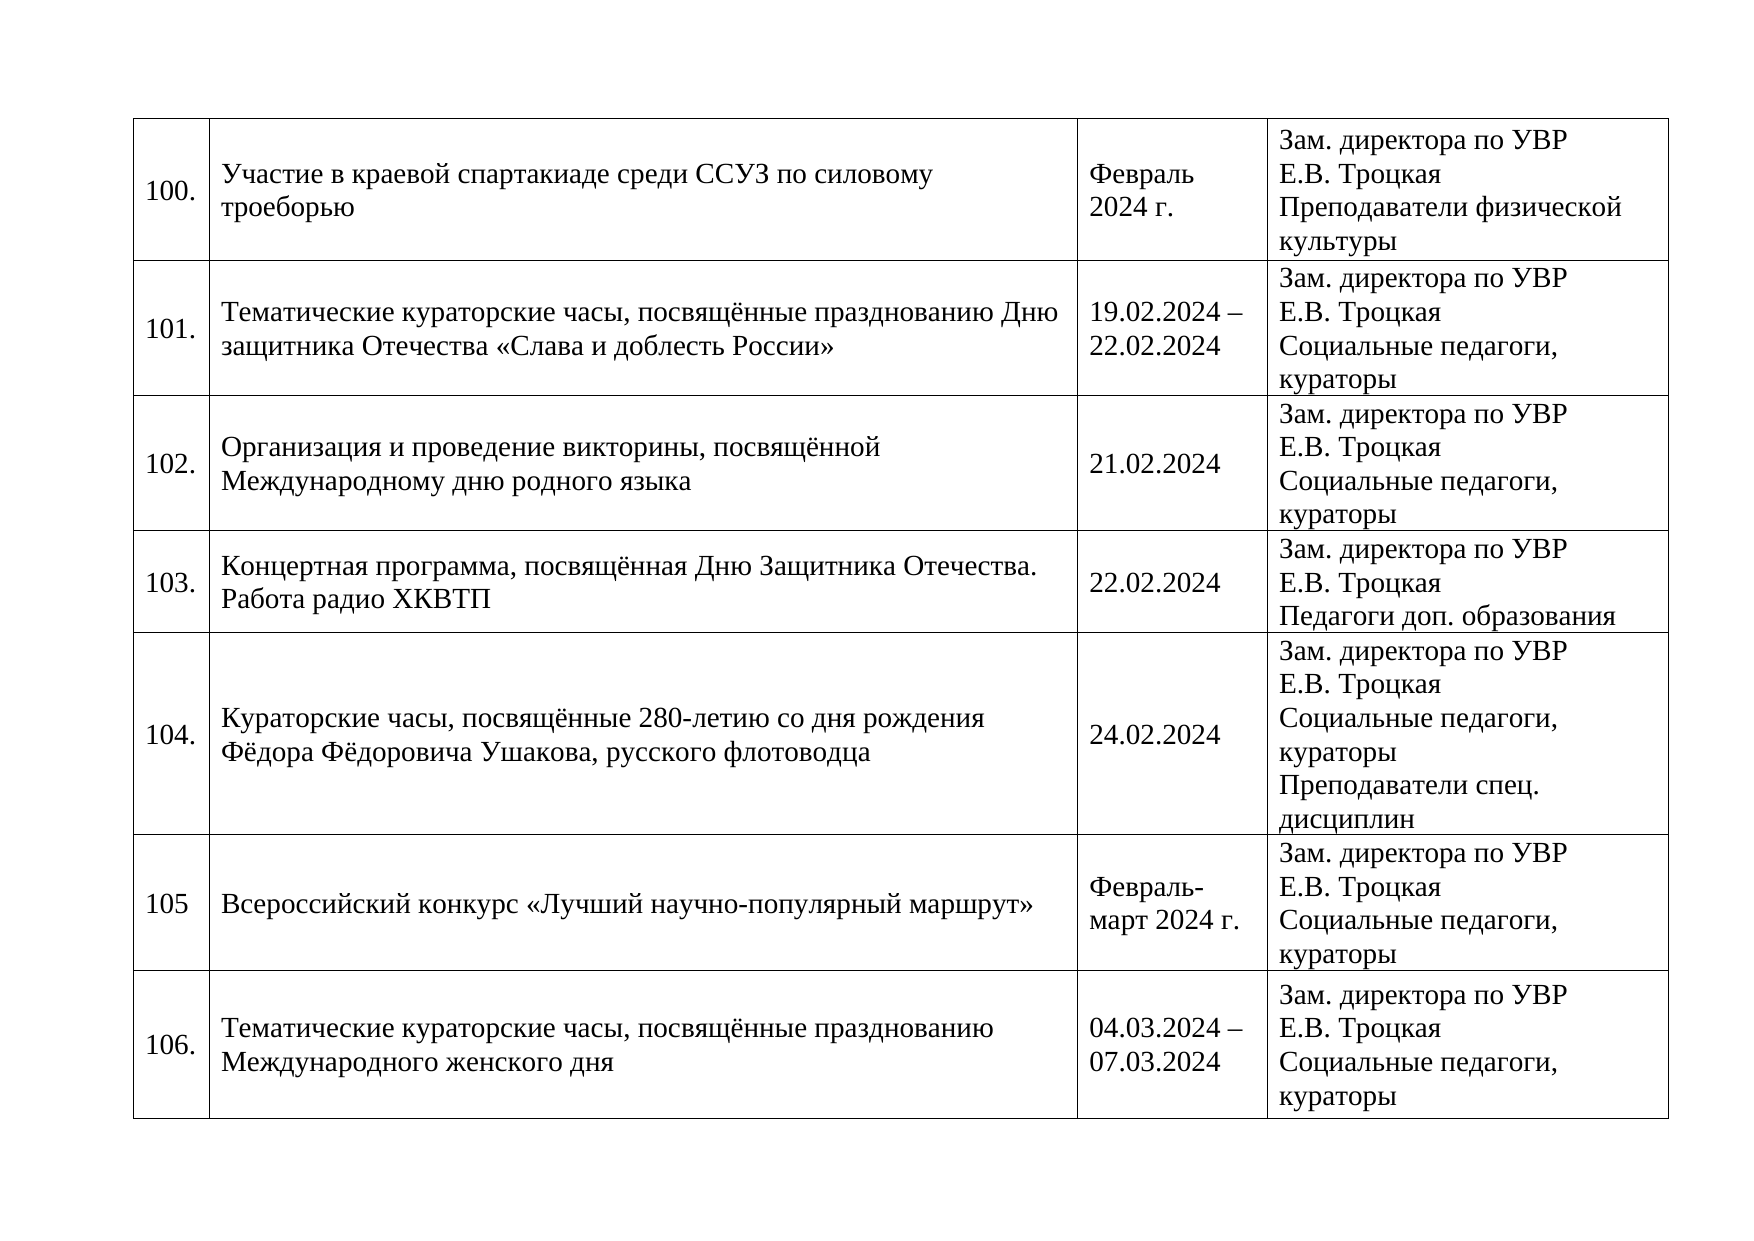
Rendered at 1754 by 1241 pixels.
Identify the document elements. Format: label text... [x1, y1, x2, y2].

table_cell 04.03.2024 – 07.03.2024 [1078, 971, 1267, 1118]
table_cell Февраль-март 2024 г. [1078, 835, 1267, 969]
table_cell Зам. директора по УВР Е.В. Троцкая Социальные педагоги, кураторы [1268, 835, 1668, 969]
table_cell 104. [134, 633, 209, 834]
table_cell 105 [134, 835, 209, 969]
table_cell 24.02.2024 [1078, 633, 1267, 834]
table_cell Участие в краевой спартакиаде среди ССУЗ по силовому троеборью [210, 119, 1077, 259]
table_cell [1268, 971, 1668, 1118]
table_cell 103. [134, 531, 209, 632]
table_cell 19.02.2024 – 22.02.2024 [1078, 261, 1267, 395]
table_cell Тематические кураторские часы, посвящённые празднованию Дню защитника Отечества «Слава и доблесть России» [210, 261, 1077, 395]
table_cell 101. [134, 261, 209, 395]
table_cell Зам. директора по УВР Е.В. Троцкая Педагоги доп. образования [1268, 531, 1668, 632]
table_cell Февраль 2024 г. [1078, 119, 1267, 259]
table_cell 22.02.2024 [1078, 531, 1267, 632]
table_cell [1268, 261, 1668, 395]
table_cell Организация и проведение викторины, посвящённой Международному дню родного языка [210, 396, 1077, 530]
table_cell Всероссийский конкурс «Лучший научно-популярный маршрут» [210, 835, 1077, 969]
table_cell Зам. директора по УВР Е.В. Троцкая Социальные педагоги, кураторы [1268, 396, 1668, 530]
table_cell Тематические кураторские часы, посвящённые празднованию Международного женского дня [210, 971, 1077, 1118]
table_cell Зам. директора по УВР Е.В. Троцкая Преподаватели физической культуры [1268, 119, 1668, 259]
table_cell Зам. директора по УВР Е.В. Троцкая Социальные педагоги, кураторы Преподаватели спец. дисциплин [1268, 633, 1668, 834]
table_cell 21.02.2024 [1078, 396, 1267, 530]
table_cell 106. [134, 971, 209, 1118]
table_cell 102. [134, 396, 209, 530]
table_cell Кураторские часы, посвящённые 280-летию со дня рождения Фёдора Фёдоровича Ушакова, русского флотоводца [210, 633, 1077, 834]
table_cell Концертная программа, посвящённая Дню Защитника Отечества. Работа радио ХКВТП [210, 531, 1077, 632]
table_cell 100. [134, 119, 209, 259]
